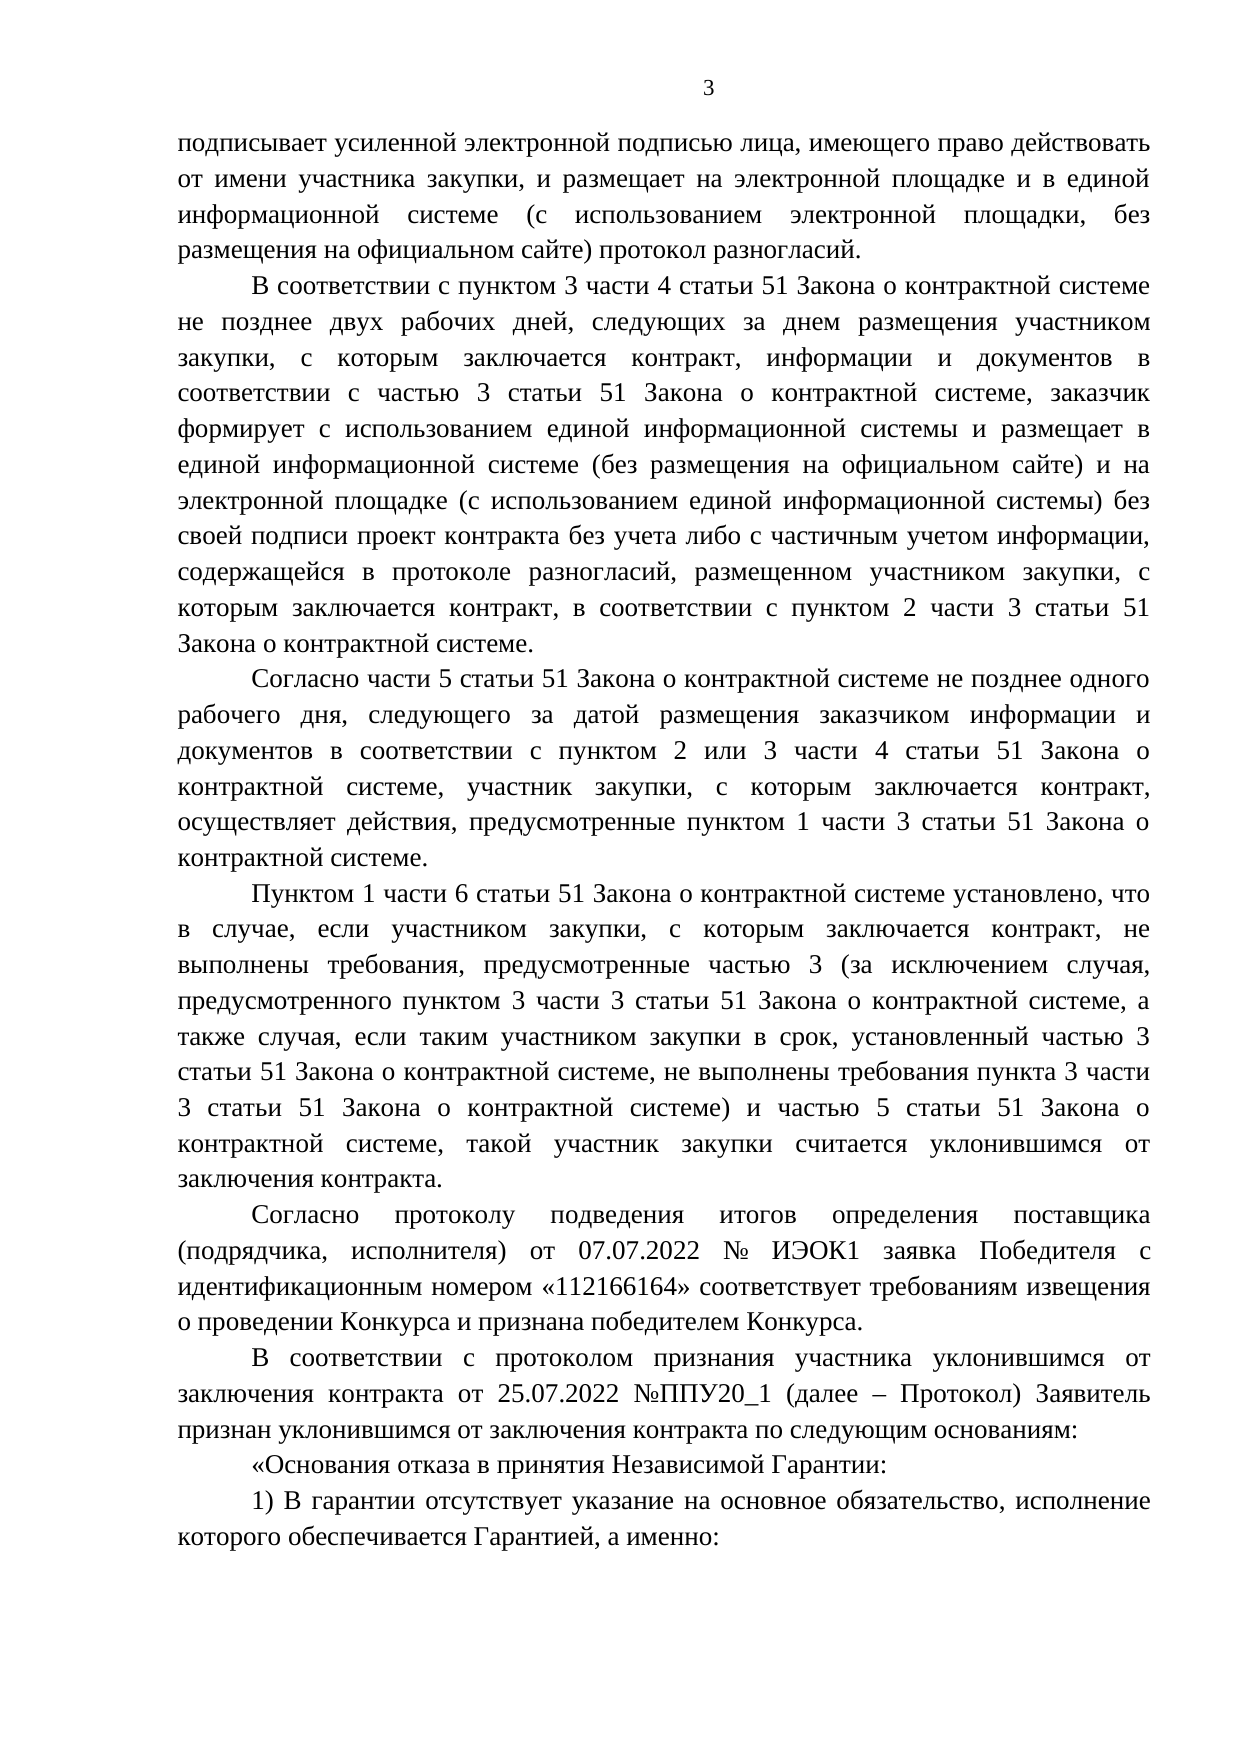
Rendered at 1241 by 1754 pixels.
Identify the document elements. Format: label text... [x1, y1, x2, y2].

text Пунктом 1 части 6 статьи 51 Закона о контрактной системе установлено, что в случае, если участником закупки, с которым заключается контракт, не выполнены требования, предусмотренные частью 3 (за исключением случая, предусмотренного пунктом 3 части 3 статьи 51 Закона о контрактной системе, а также случая, если таким участником закупки в срок, установленный частью 3 статьи 51 Закона о контрактной системе, не выполнены требования пункта 3 части 3 статьи 51 Закона о контрактной системе) и частью 5 статьи 51 Закона о контрактной системе, такой участник закупки считается уклонившимся от заключения контракта. [177, 877, 1152, 1194]
text 1) В гарантии отсутствует указание на основное обязательство, исполнение которого обеспечивается Гарантией, а именно: [177, 1484, 1152, 1551]
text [177, 126, 1152, 265]
text В соответствии с протоколом признания участника уклонившимся от заключения контракта от 25.07.2022 №ППУ20_1 (далее – Протокол) Заявитель признан уклонившимся от заключения контракта по следующим основаниям: [177, 1341, 1152, 1444]
text Согласно протоколу подведения итогов определения поставщика (подрядчика, исполнителя) от 07.07.2022 № ИЭОК1 заявка Победителя с идентификационным номером «112166164» соответствует требованиям извещения о проведении Конкурса и признана победителем Конкурса. [177, 1198, 1152, 1337]
text В соответствии с пунктом 3 части 4 статьи 51 Закона о контрактной системе не позднее двух рабочих дней, следующих за днем размещения участником закупки, с которым заключается контракт, информации и документов в соответствии с частью 3 статьи 51 Закона о контрактной системе, заказчик формирует с использованием единой информационной системы и размещает в единой информационной системе (без размещения на официальном сайте) и на электронной площадке (с использованием единой информационной системы) без своей подписи проект контракта без учета либо с частичным учетом информации, содержащейся в протоколе разногласий, размещенном участником закупки, с которым заключается контракт, в соответствии с пунктом 2 части 3 статьи 51 Закона о контрактной системе. [177, 269, 1152, 658]
text Согласно части 5 статьи 51 Закона о контрактной системе не позднее одного рабочего дня, следующего за датой размещения заказчиком информации и документов в соответствии с пунктом 2 или 3 части 4 статьи 51 Закона о контрактной системе, участник закупки, с которым заключается контракт, осуществляет действия, предусмотренные пунктом 1 части 3 статьи 51 Закона о контрактной системе. [177, 662, 1152, 872]
text «Основания отказа в принятия Независимой Гарантии: [177, 1448, 1152, 1479]
